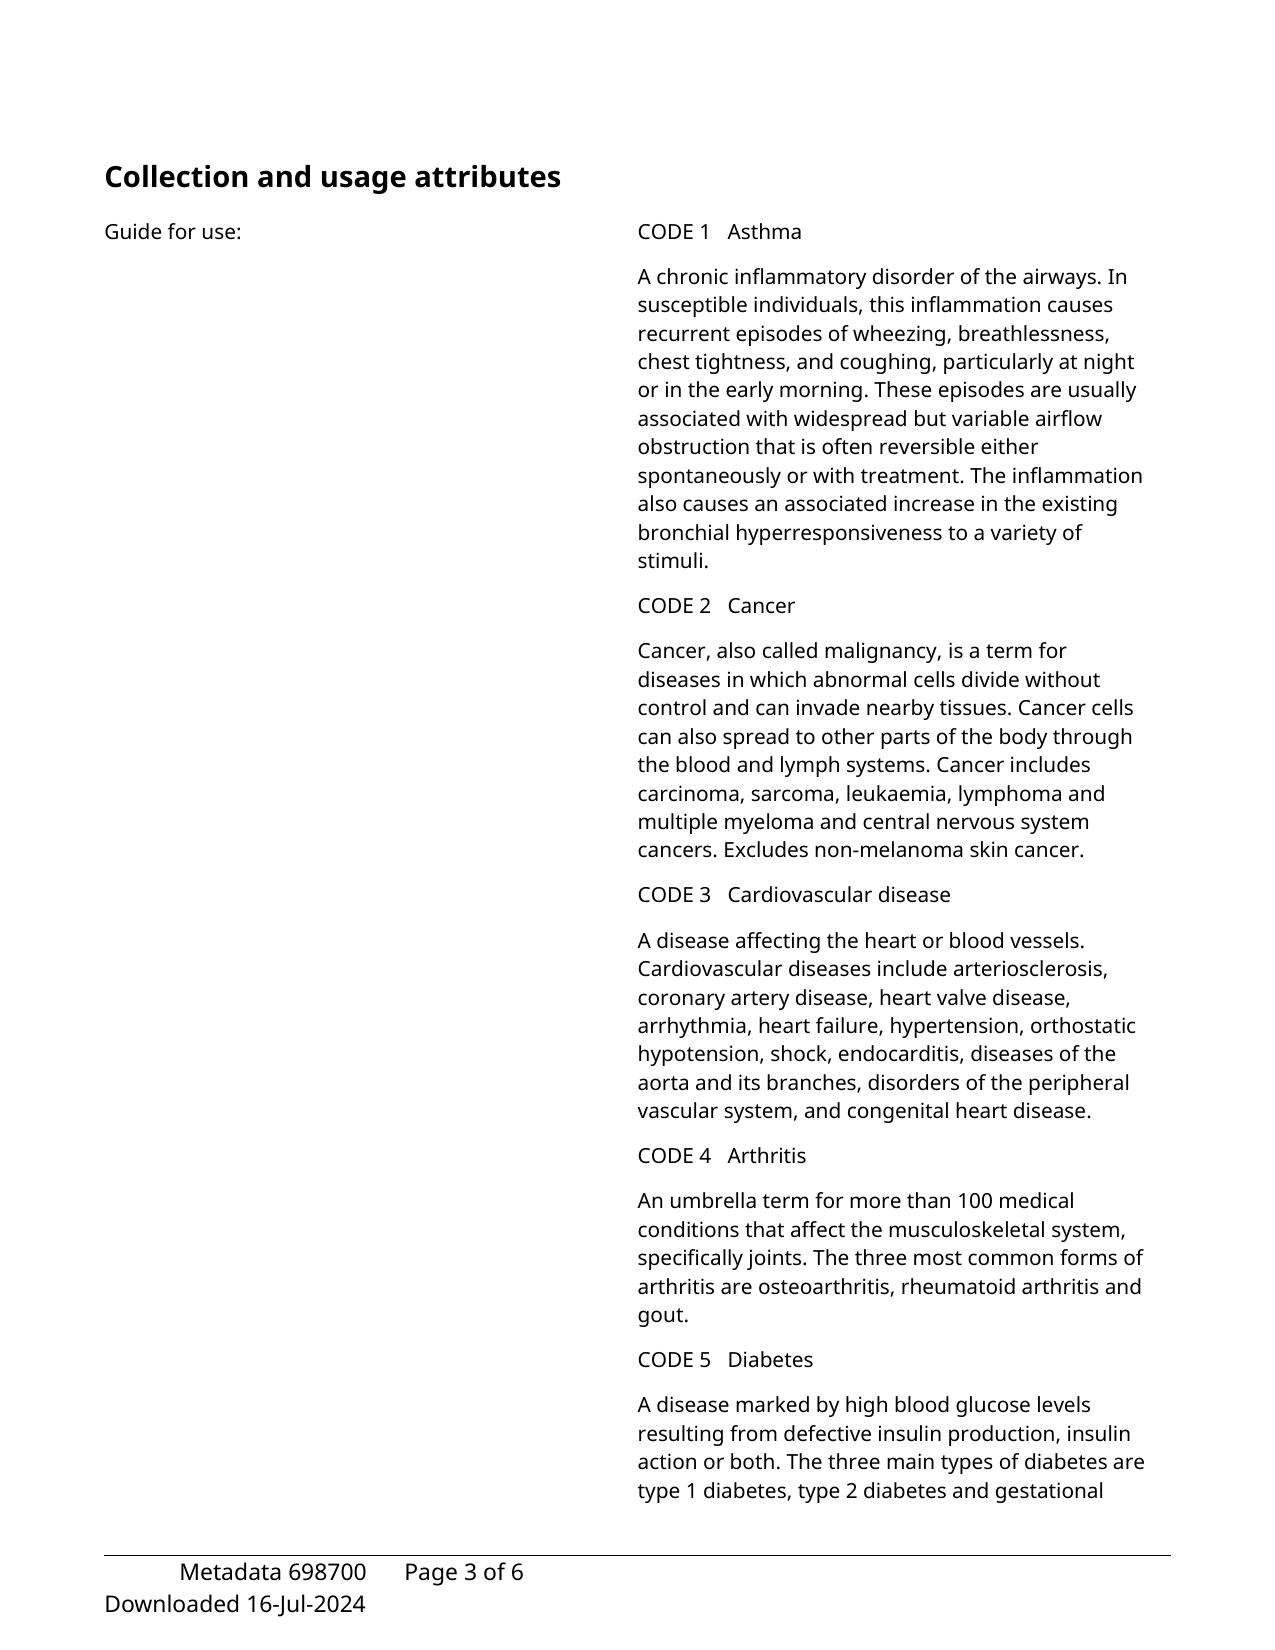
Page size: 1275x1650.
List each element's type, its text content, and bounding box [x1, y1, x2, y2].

table_header Collection and usage attributes [93, 110, 1159, 206]
table_cell Guide for use: [93, 206, 626, 1515]
